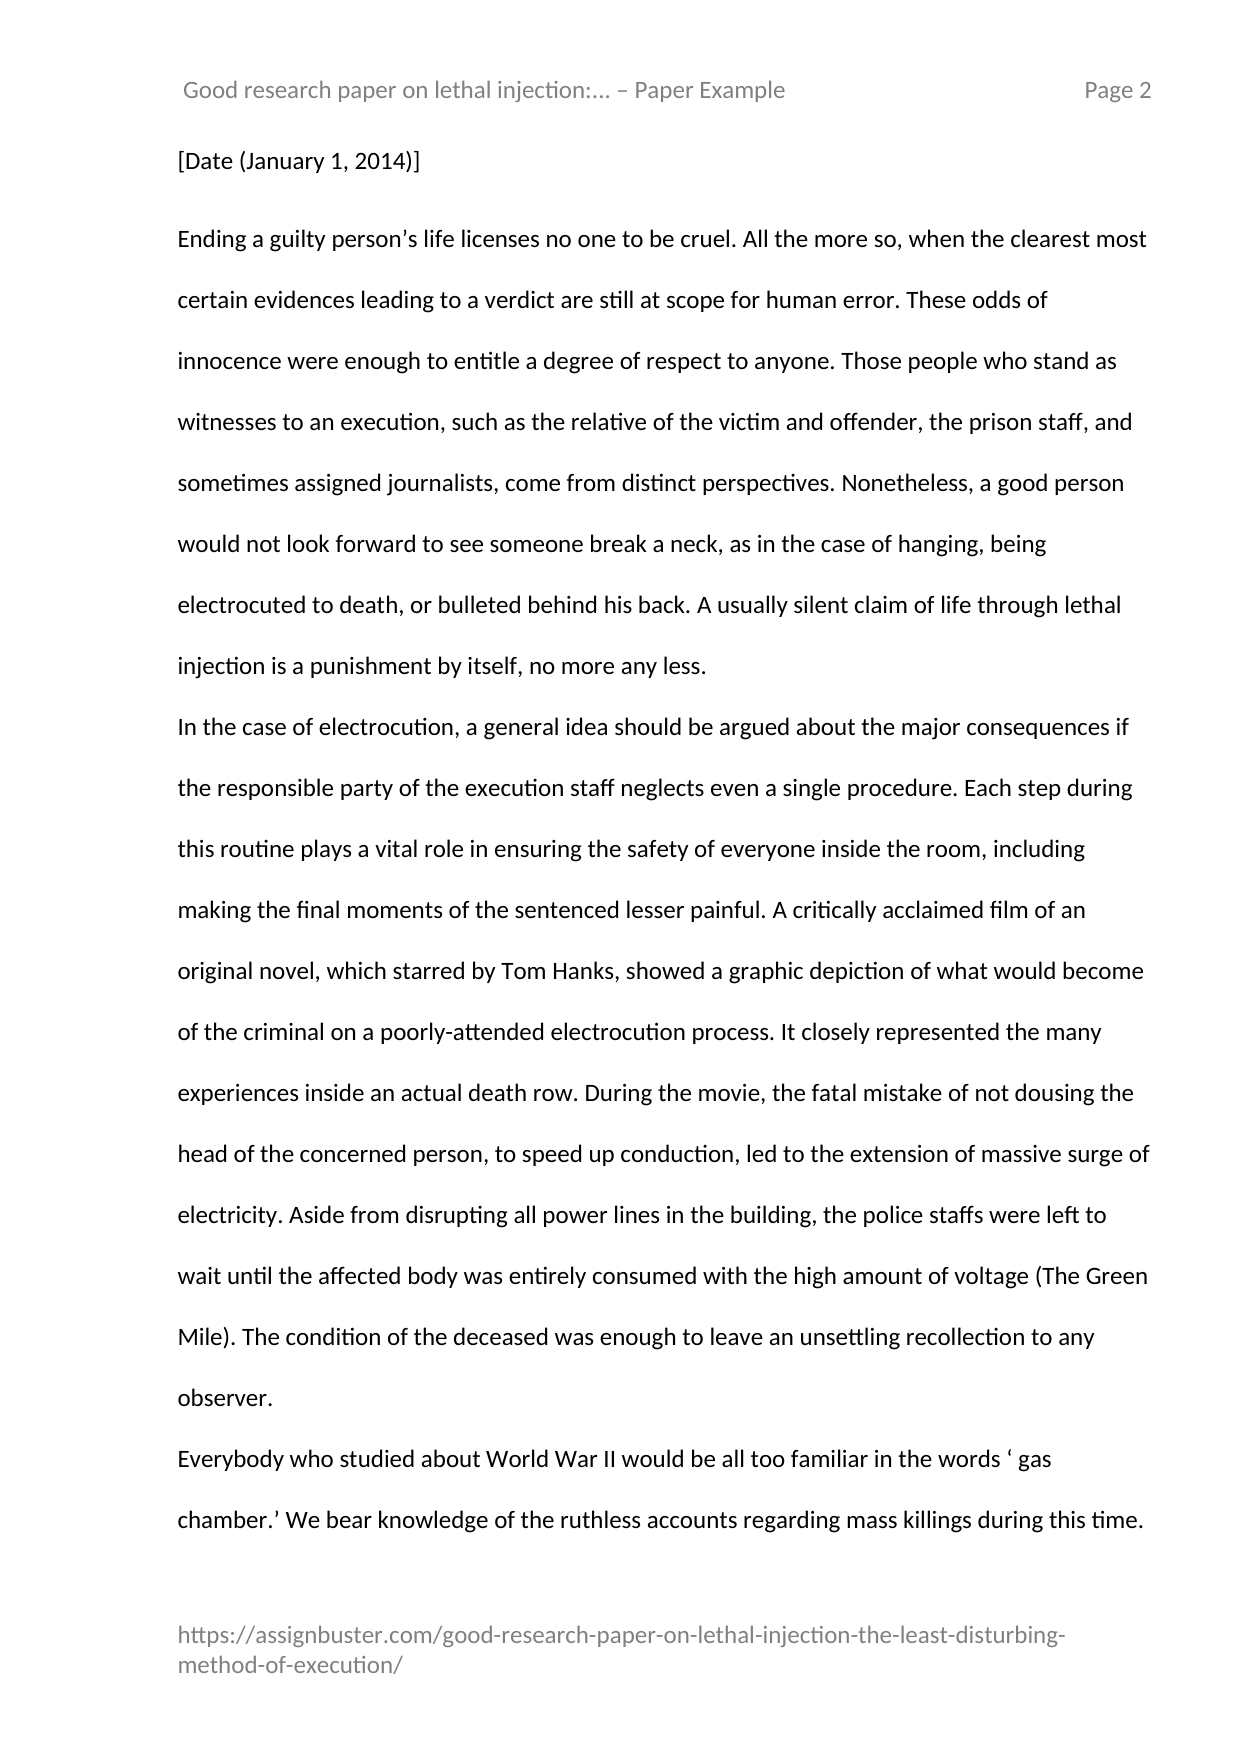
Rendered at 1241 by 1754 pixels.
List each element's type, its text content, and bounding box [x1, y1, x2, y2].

text [Date (January 1, 2014)] [177, 145, 1152, 176]
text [177, 223, 1152, 1535]
